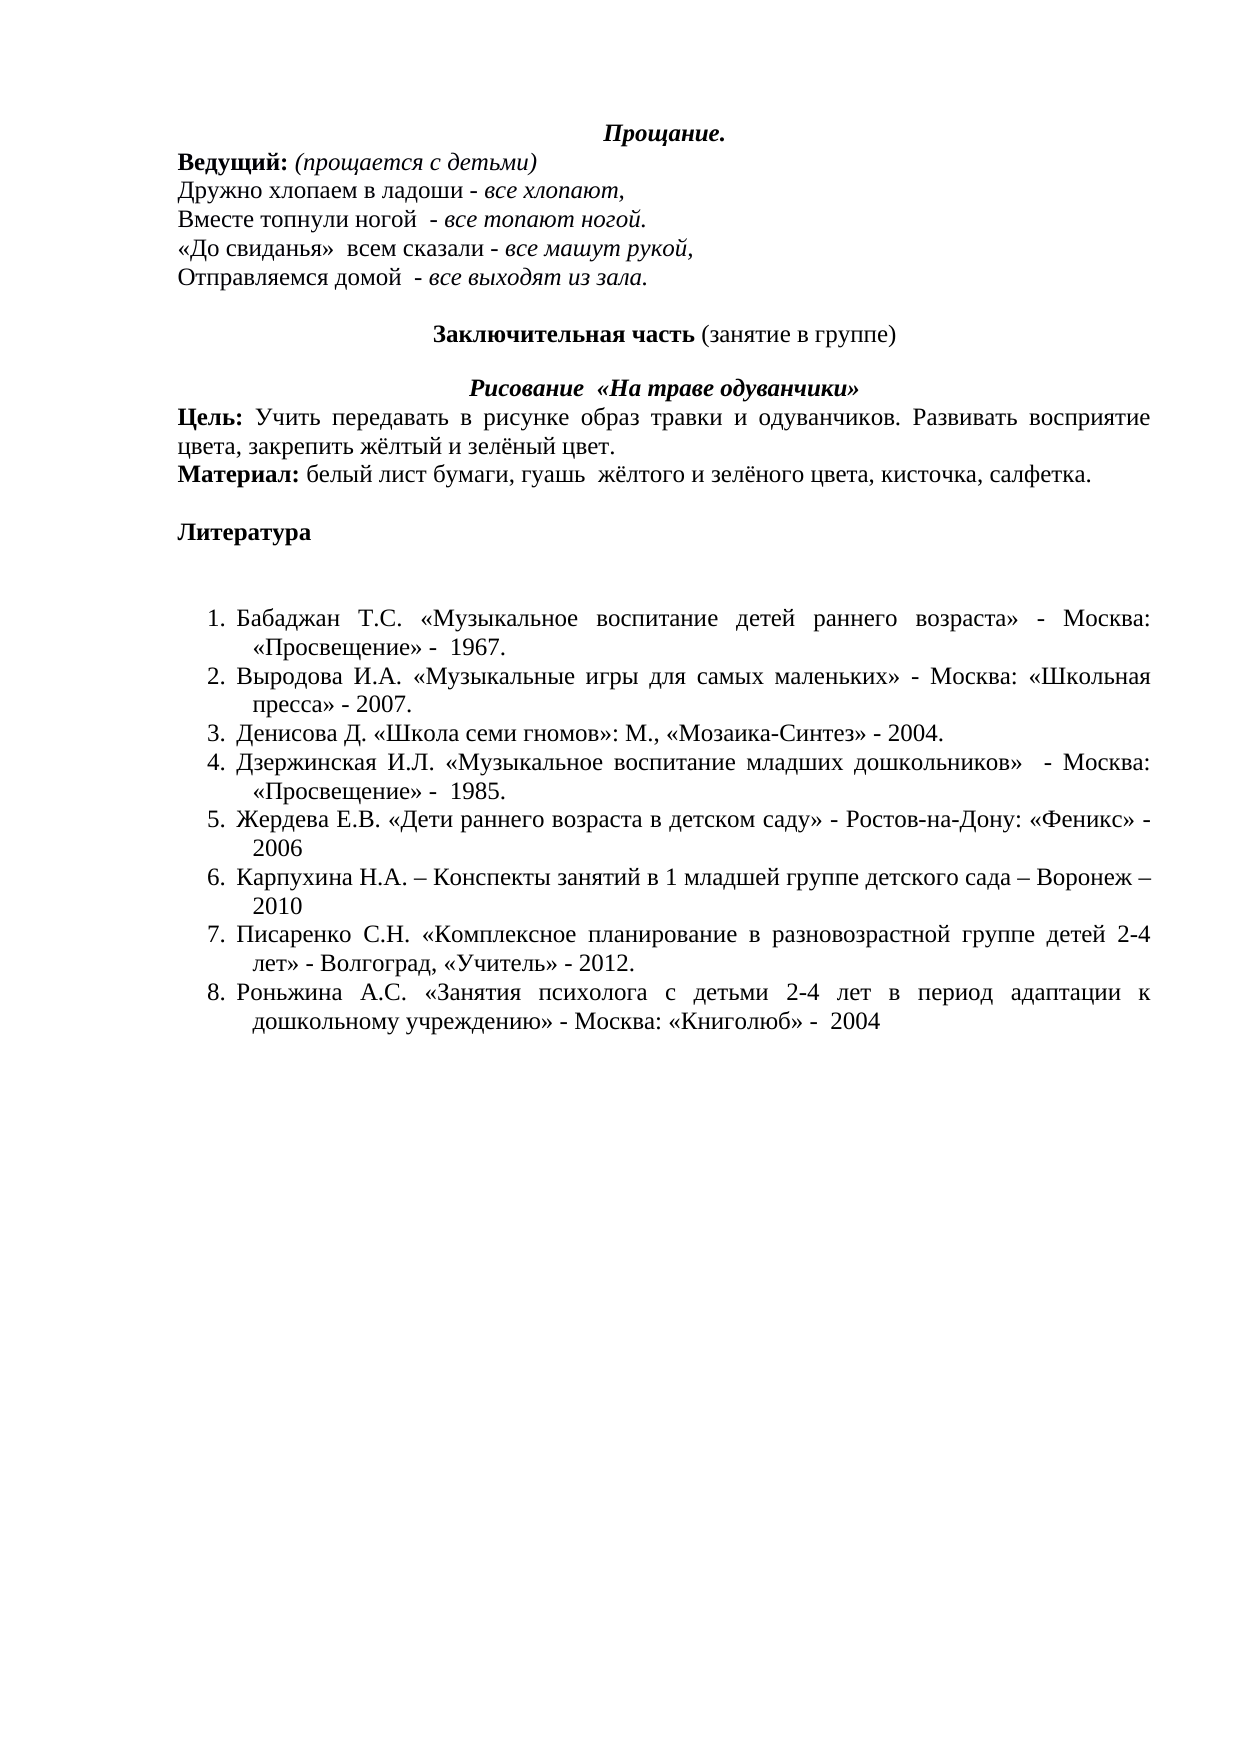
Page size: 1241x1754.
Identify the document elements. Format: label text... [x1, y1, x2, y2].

text Цель: Учить передавать в рисунке образ травки и одуванчиков. Развивать восприятие цвета, закрепить жёлтый и зелёный цвет. [177, 402, 1152, 459]
text Материал: белый лист бумаги, гуашь жёлтого и зелёного цвета, кисточка, салфетка. [177, 459, 1152, 488]
text «До свиданья» всем сказали - все машут рукой, [177, 233, 1152, 262]
list Карпухина Н.А. – Конспекты занятий в 1 младшей группе детского сада – Воронеж – 2010 [207, 862, 1152, 919]
list Денисова Д. «Школа семи гномов»: М., «Мозаика-Синтез» - 2004. [207, 718, 1152, 747]
text Дружно хлопаем в ладоши - все хлопают, [177, 176, 1152, 204]
list Роньжина А.С. «Занятия психолога с детьми 2-4 лет в период адаптации к дошкольному учреждению» - Москва: «Книголюб» - 2004 [207, 977, 1152, 1034]
text Литература [177, 517, 1152, 546]
text Заключительная часть (занятие в группе) [177, 319, 1152, 348]
list Дзержинская И.Л. «Музыкальное воспитание младших дошкольников» - Москва: «Просвещение» - 1985. [207, 747, 1152, 804]
list Писаренко С.Н. «Комплексное планирование в разновозрастной группе детей 2-4 лет» - Волгоград, «Учитель» - 2012. [207, 919, 1152, 977]
text Вместе топнули ногой - все топают ногой. [177, 204, 1152, 233]
text Ведущий: (прощается с детьми) [177, 147, 1152, 176]
list Бабаджан Т.С. «Музыкальное воспитание детей раннего возраста» - Москва: «Просвещение» - 1967. [207, 603, 1152, 661]
list Жердева Е.В. «Дети раннего возраста в детском саду» - Ростов-на-Дону: «Феникс» - 2006 [207, 804, 1152, 862]
text Отправляемся домой - все выходят из зала. [177, 262, 1152, 291]
text Рисование «На траве одуванчики» [177, 373, 1152, 402]
list Выродова И.А. «Музыкальные игры для самых маленьких» - Москва: «Школьная пресса» - 2007. [207, 661, 1152, 718]
text Прощание. [177, 118, 1152, 147]
